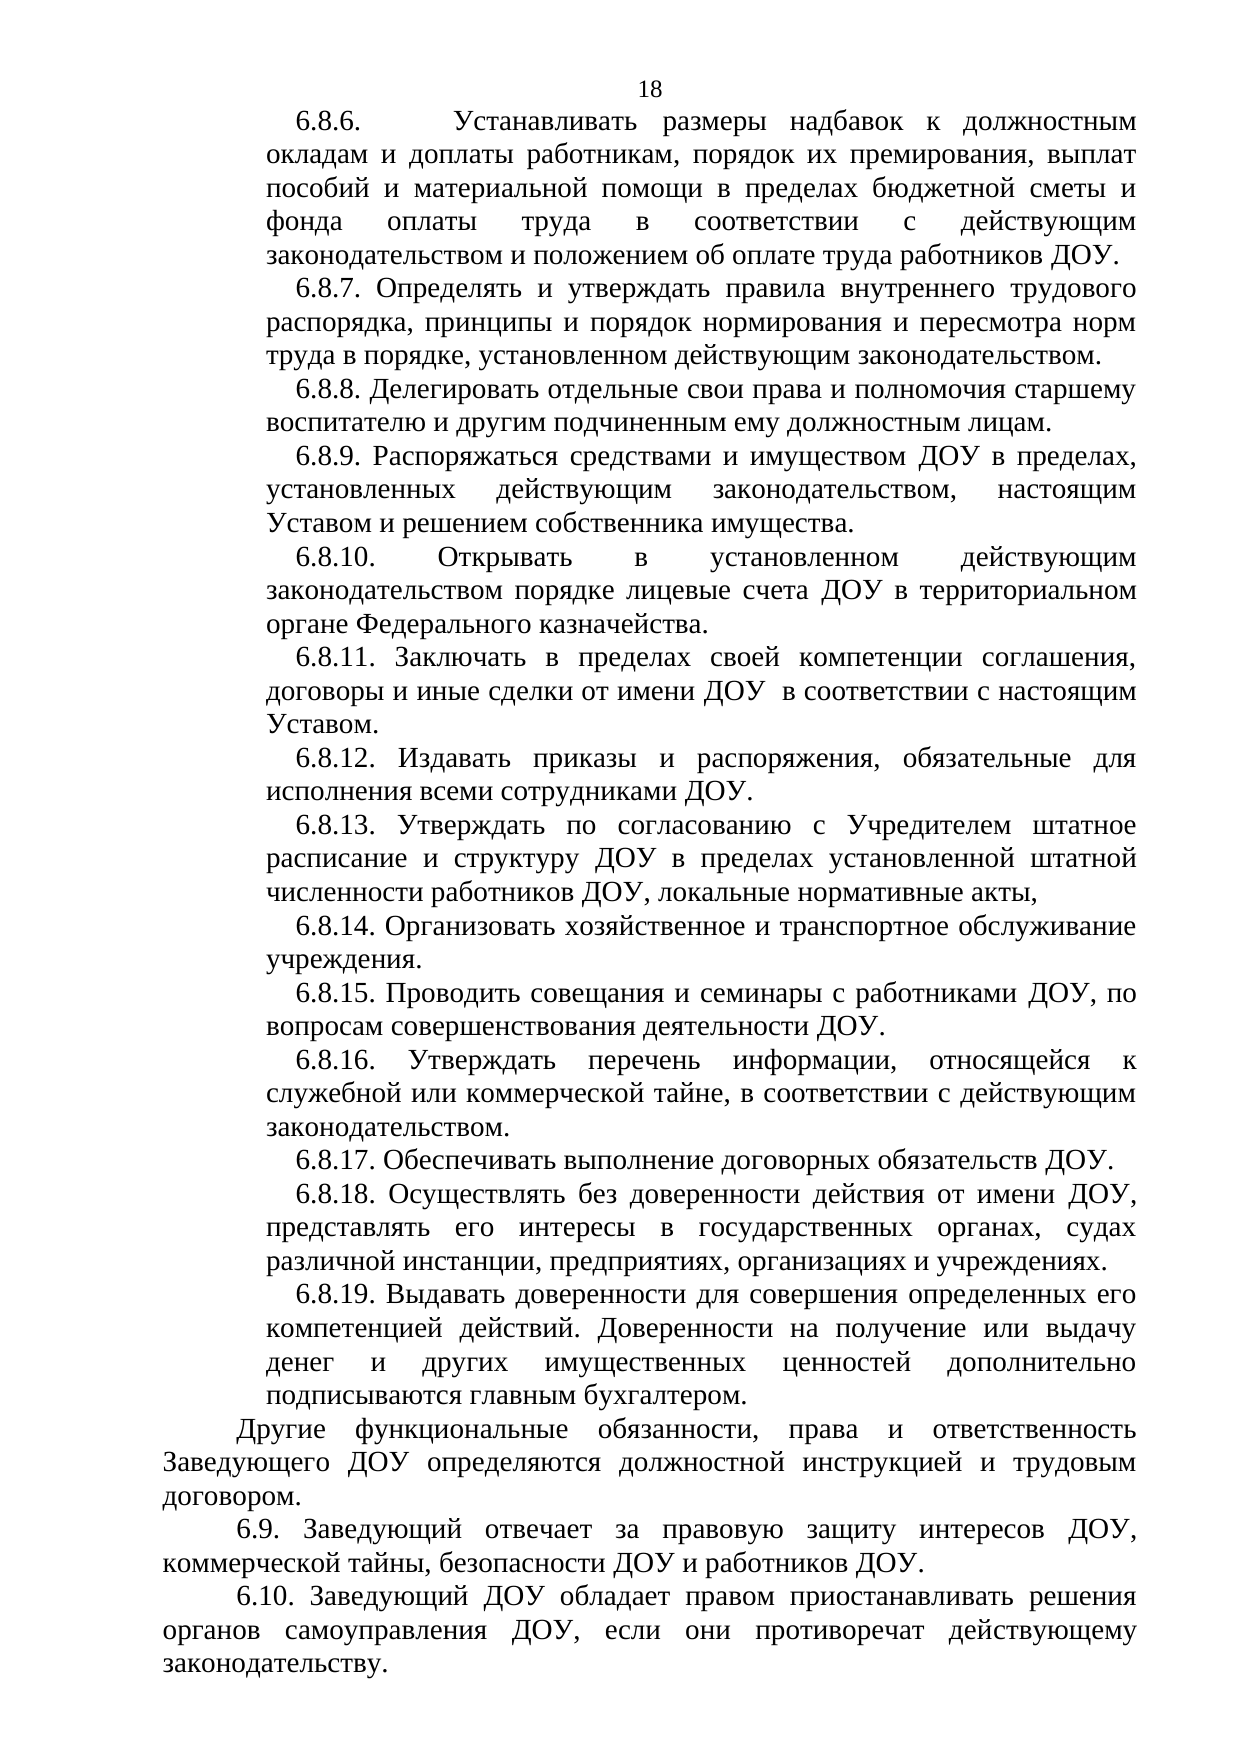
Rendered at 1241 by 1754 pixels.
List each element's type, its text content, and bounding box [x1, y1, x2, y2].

text 6.8.18. Осуществлять без доверенности действия от имени ДОУ, представлять его интересы в государственных органах, судах различной инстанции, предприятиях, организациях и учреждениях. [266, 1176, 1137, 1277]
text 6.8.8. Делегировать отдельные свои права и полномочия старшему воспитателю и другим подчиненным ему должностным лицам. [266, 371, 1137, 438]
text 6.8.19. Выдавать доверенности для совершения определенных его компетенцией действий. Доверенности на получение или выдачу денег и других имущественных ценностей дополнительно подписываются главным бухгалтером. [266, 1277, 1137, 1411]
text 6.10. Заведующий ДОУ обладает правом приостанавливать решения органов самоуправления ДОУ, если они противоречат действующему законодательству. [162, 1578, 1137, 1679]
text 6.8.7. Определять и утверждать правила внутреннего трудового распорядка, принципы и порядок нормирования и пересмотра норм труда в порядке, установленном действующим законодательством. [266, 270, 1137, 371]
text 6.8.13. Утверждать по согласованию с Учредителем штатное расписание и структуру ДОУ в пределах установленной штатной численности работников ДОУ, локальные нормативные акты, [266, 807, 1137, 908]
text 6.8.6. Устанавливать размеры надбавок к должностным окладам и доплаты работникам, порядок их премирования, выплат пособий и материальной помощи в пределах бюджетной сметы и фонда оплаты труда в соответствии с действующим законодательством и положением об оплате труда работников ДОУ. [266, 103, 1137, 270]
text 6.8.17. Обеспечивать выполнение договорных обязательств ДОУ. [266, 1142, 1137, 1176]
text 6.8.9. Распоряжаться средствами и имуществом ДОУ в пределах, установленных действующим законодательством, настоящим Уставом и решением собственника имущества. [266, 438, 1137, 539]
text 6.9. Заведующий отвечает за правовую защиту интересов ДОУ, коммерческой тайны, безопасности ДОУ и работников ДОУ. [162, 1511, 1137, 1578]
text 6.8.10. Открывать в установленном действующим законодательством порядке лицевые счета ДОУ в территориальном органе Федерального казначейства. [266, 539, 1137, 639]
text 6.8.11. Заключать в пределах своей компетенции соглашения, договоры и иные сделки от имени ДОУ в соответствии с настоящим Уставом. [266, 639, 1137, 740]
text 6.8.14. Организовать хозяйственное и транспортное обслуживание учреждения. [266, 908, 1137, 975]
text Другие функциональные обязанности, права и ответственность Заведующего ДОУ определяются должностной инструкцией и трудовым договором. [162, 1411, 1137, 1511]
text 6.8.16. Утверждать перечень информации, относящейся к служебной или коммерческой тайне, в соответствии с действующим законодательством. [266, 1042, 1137, 1142]
text 6.8.15. Проводить совещания и семинары с работниками ДОУ, по вопросам совершенствования деятельности ДОУ. [266, 975, 1137, 1042]
text 6.8.12. Издавать приказы и распоряжения, обязательные для исполнения всеми сотрудниками ДОУ. [266, 740, 1137, 807]
